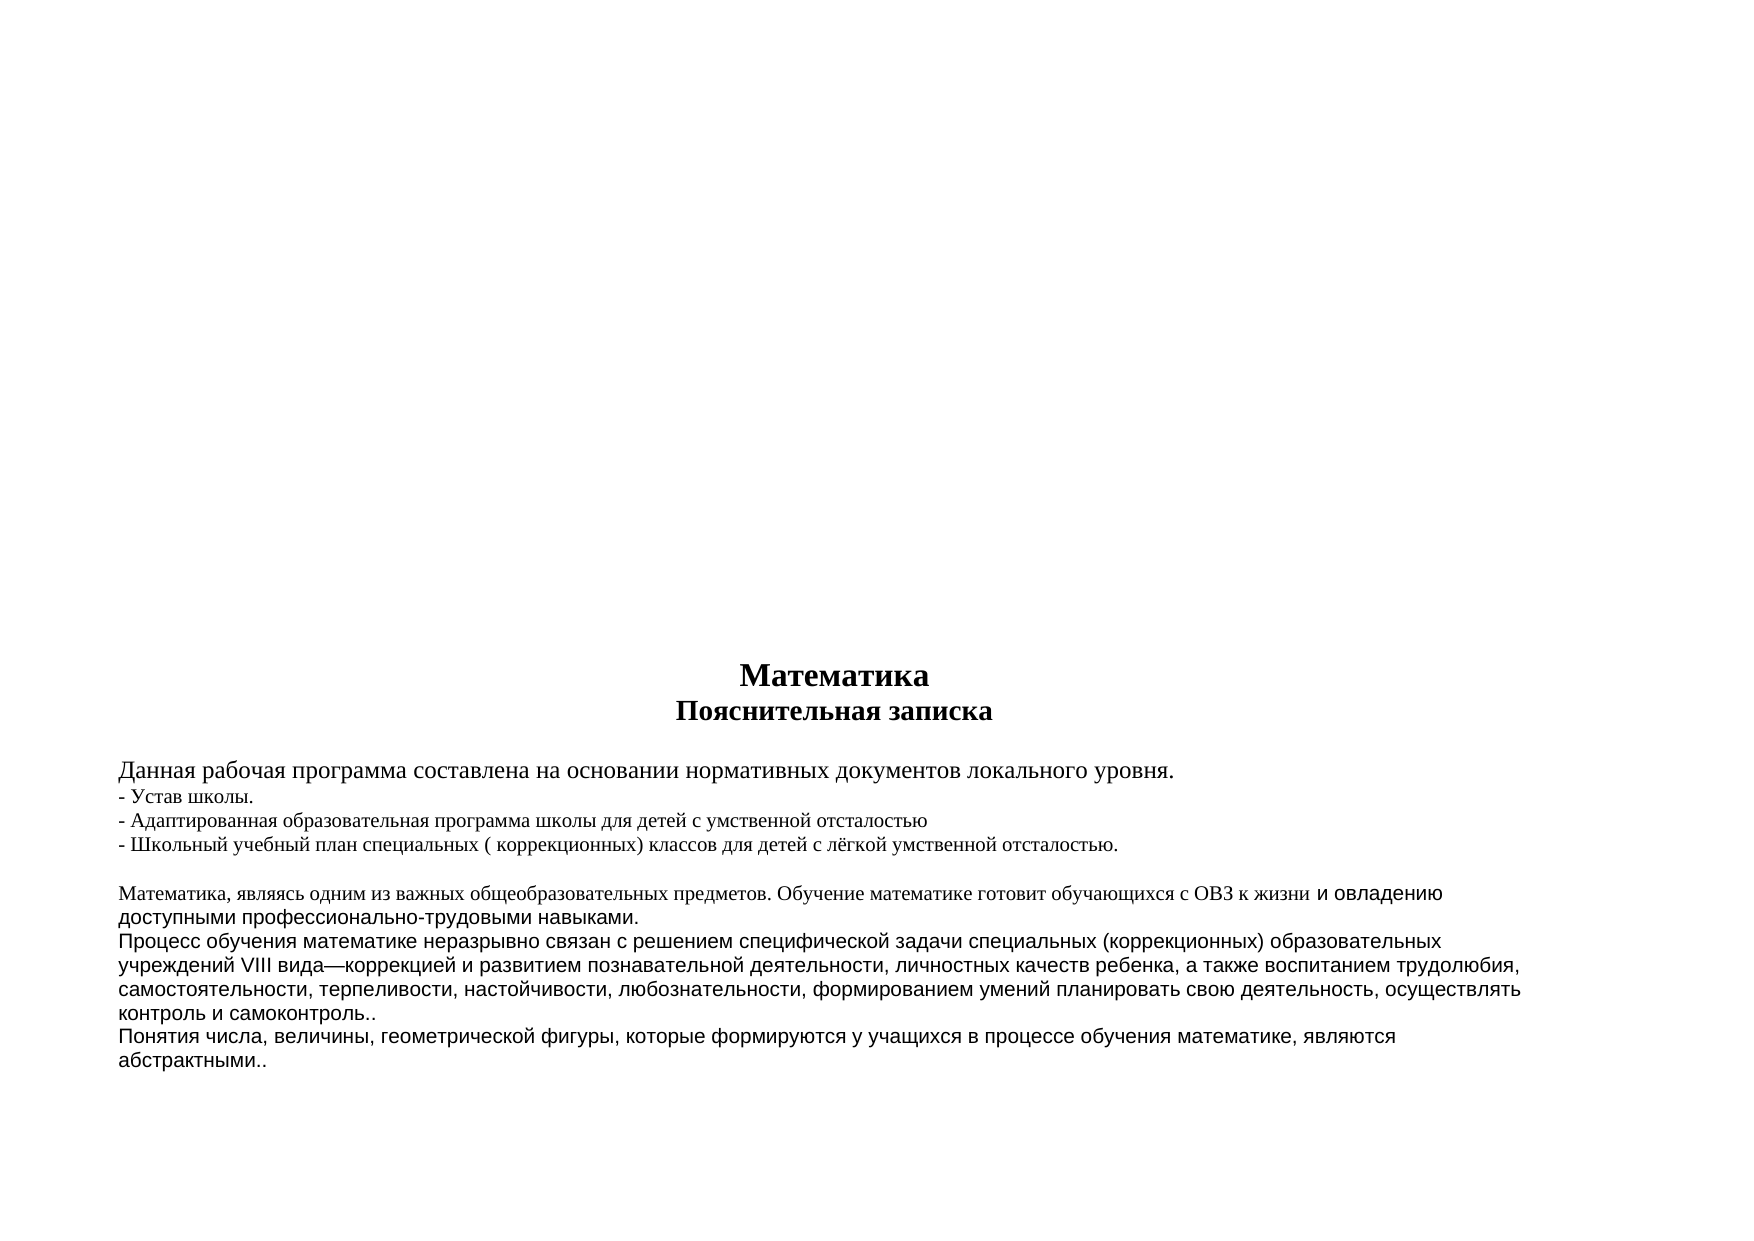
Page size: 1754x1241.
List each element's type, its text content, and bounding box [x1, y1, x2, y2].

text Данная рабочая программа составлена на основании нормативных документов локального уровня. [118, 755, 1550, 784]
text Понятия числа, величины, геометрической фигуры, которые формируются у учащихся в процессе обучения математике, являются абстрактными.. [118, 1024, 1550, 1072]
text Математика [118, 655, 1550, 693]
text Пояснительная записка [118, 693, 1550, 727]
text - Адаптированная образовательная программа школы для детей с умственной отсталостью [118, 808, 1550, 832]
text - Школьный учебный план специальных ( коррекционных) классов для детей с лёгкой умственной отсталостью. [118, 832, 1550, 856]
text Процесс обучения математике неразрывно связан с решением специфической задачи специальных (коррекционных) образовательных учреждений VIII вида—коррекцией и развитием познавательной деятельности, личностных качеств ребенка, а также воспитанием трудолюбия, самостоятельности, терпеливости, настойчивости, любознательности, формированием умений планировать свою деятельность, осуществлять контроль и самоконтроль.. [118, 928, 1550, 1024]
text - Устав школы. [118, 784, 1550, 808]
text Математика, являясь одним из важных общеобразовательных предметов. Обучение математике готовит обучающихся с ОВЗ к жизни и овладению доступными профессионально-трудовыми навыками. [118, 880, 1550, 928]
